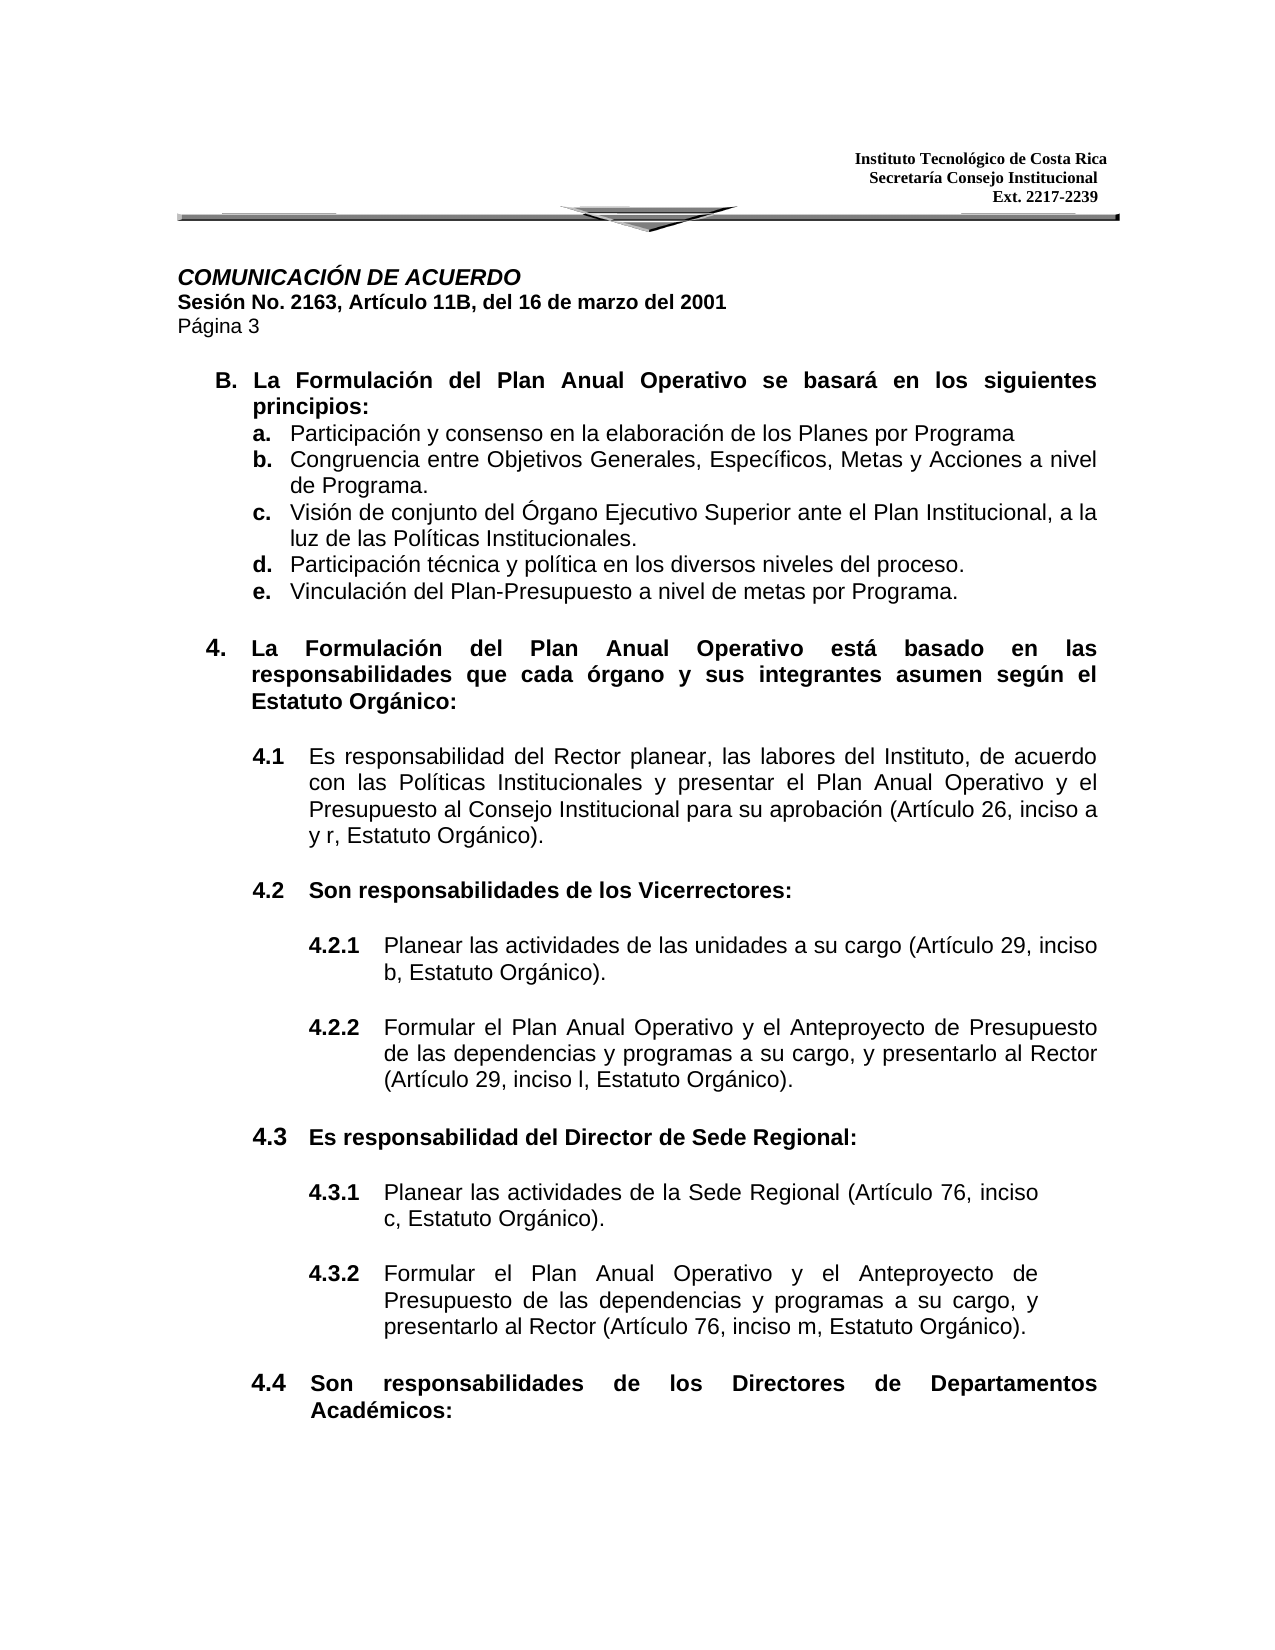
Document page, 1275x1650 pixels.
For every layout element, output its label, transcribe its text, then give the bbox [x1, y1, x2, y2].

list Visión de conjunto del Órgano Ejecutivo Superior ante el Plan Institucional, a la luz de las Políticas Institucionales. [252, 498, 1098, 551]
list Participación técnica y política en los diversos niveles del proceso. [252, 551, 1098, 578]
text COMUNICACIÓN DE ACUERDO [177, 264, 1098, 290]
text B. La Formulación del Plan Anual Operativo se basará en los siguientes principios: [215, 367, 1098, 419]
list Participación y consenso en la elaboración de los Planes por Programa [252, 419, 1098, 446]
text Página 3 [177, 314, 1098, 338]
list Planear las actividades de la Sede Regional (Artículo 76, inciso c, Estatuto Orgánico). [308, 1179, 1039, 1232]
text 4.1 Es responsabilidad del Rector planear, las labores del Instituto, de acuerdo con las Políticas Institucionales y presentar el Plan Anual Operativo y el Presupuesto al Consejo Institucional para su aprobación (Artículo 26, inciso a y r, Estatuto Orgánico). [252, 743, 1098, 848]
list Formular el Plan Anual Operativo y el Anteproyecto de Presupuesto de las dependencias y programas a su cargo, y presentarlo al Rector (Artículo 29, inciso l, Estatuto Orgánico). [308, 1014, 1098, 1093]
list Congruencia entre Objetivos Generales, Específicos, Metas y Acciones a nivel de Programa. [252, 446, 1098, 498]
list La Formulación del Plan Anual Operativo está basado en las responsabilidades que cada órgano y sus integrantes asumen según el Estatuto Orgánico: [206, 633, 1098, 714]
list Son responsabilidades de los Directores de Departamentos Académicos: [251, 1368, 1098, 1423]
list Formular el Plan Anual Operativo y el Anteproyecto de Presupuesto de las dependencias y programas a su cargo, y presentarlo al Rector (Artículo 76, inciso m, Estatuto Orgánico). [308, 1260, 1039, 1339]
picture [177, 206, 1120, 232]
list Es responsabilidad del Director de Sede Regional: [252, 1121, 1098, 1150]
text Sesión No. 2163, Artículo 11B, del 16 de marzo del 2001 [177, 290, 1098, 314]
list Vinculación del Plan-Presupuesto a nivel de metas por Programa. [252, 578, 1098, 604]
list Planear las actividades de las unidades a su cargo (Artículo 29, inciso b, Estatuto Orgánico). [308, 932, 1098, 985]
text 4.2 Son responsabilidades de los Vicerrectores: [252, 877, 1098, 903]
